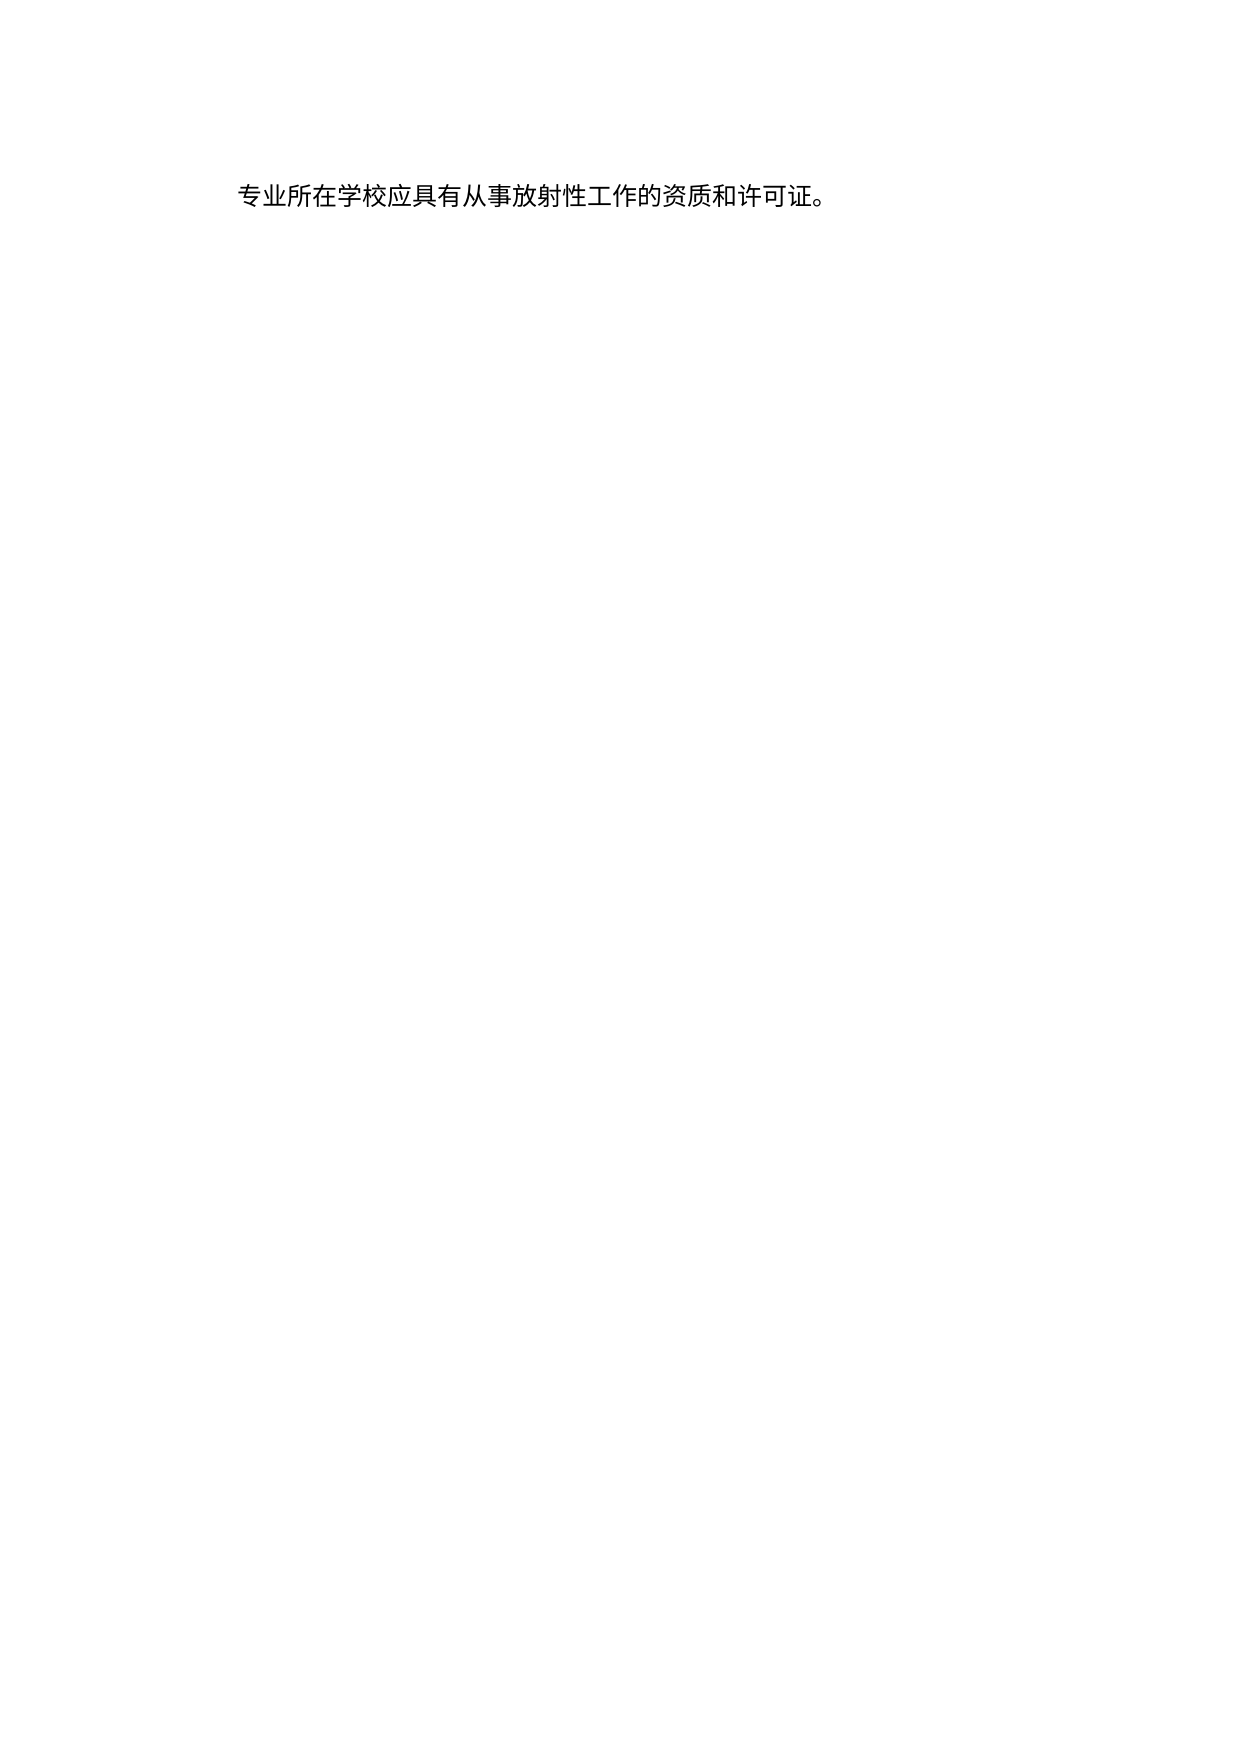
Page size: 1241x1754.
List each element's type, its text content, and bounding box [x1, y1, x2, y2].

text 专业所在学校应具有从事放射性工作的资质和许可证。 [187, 162, 1053, 227]
